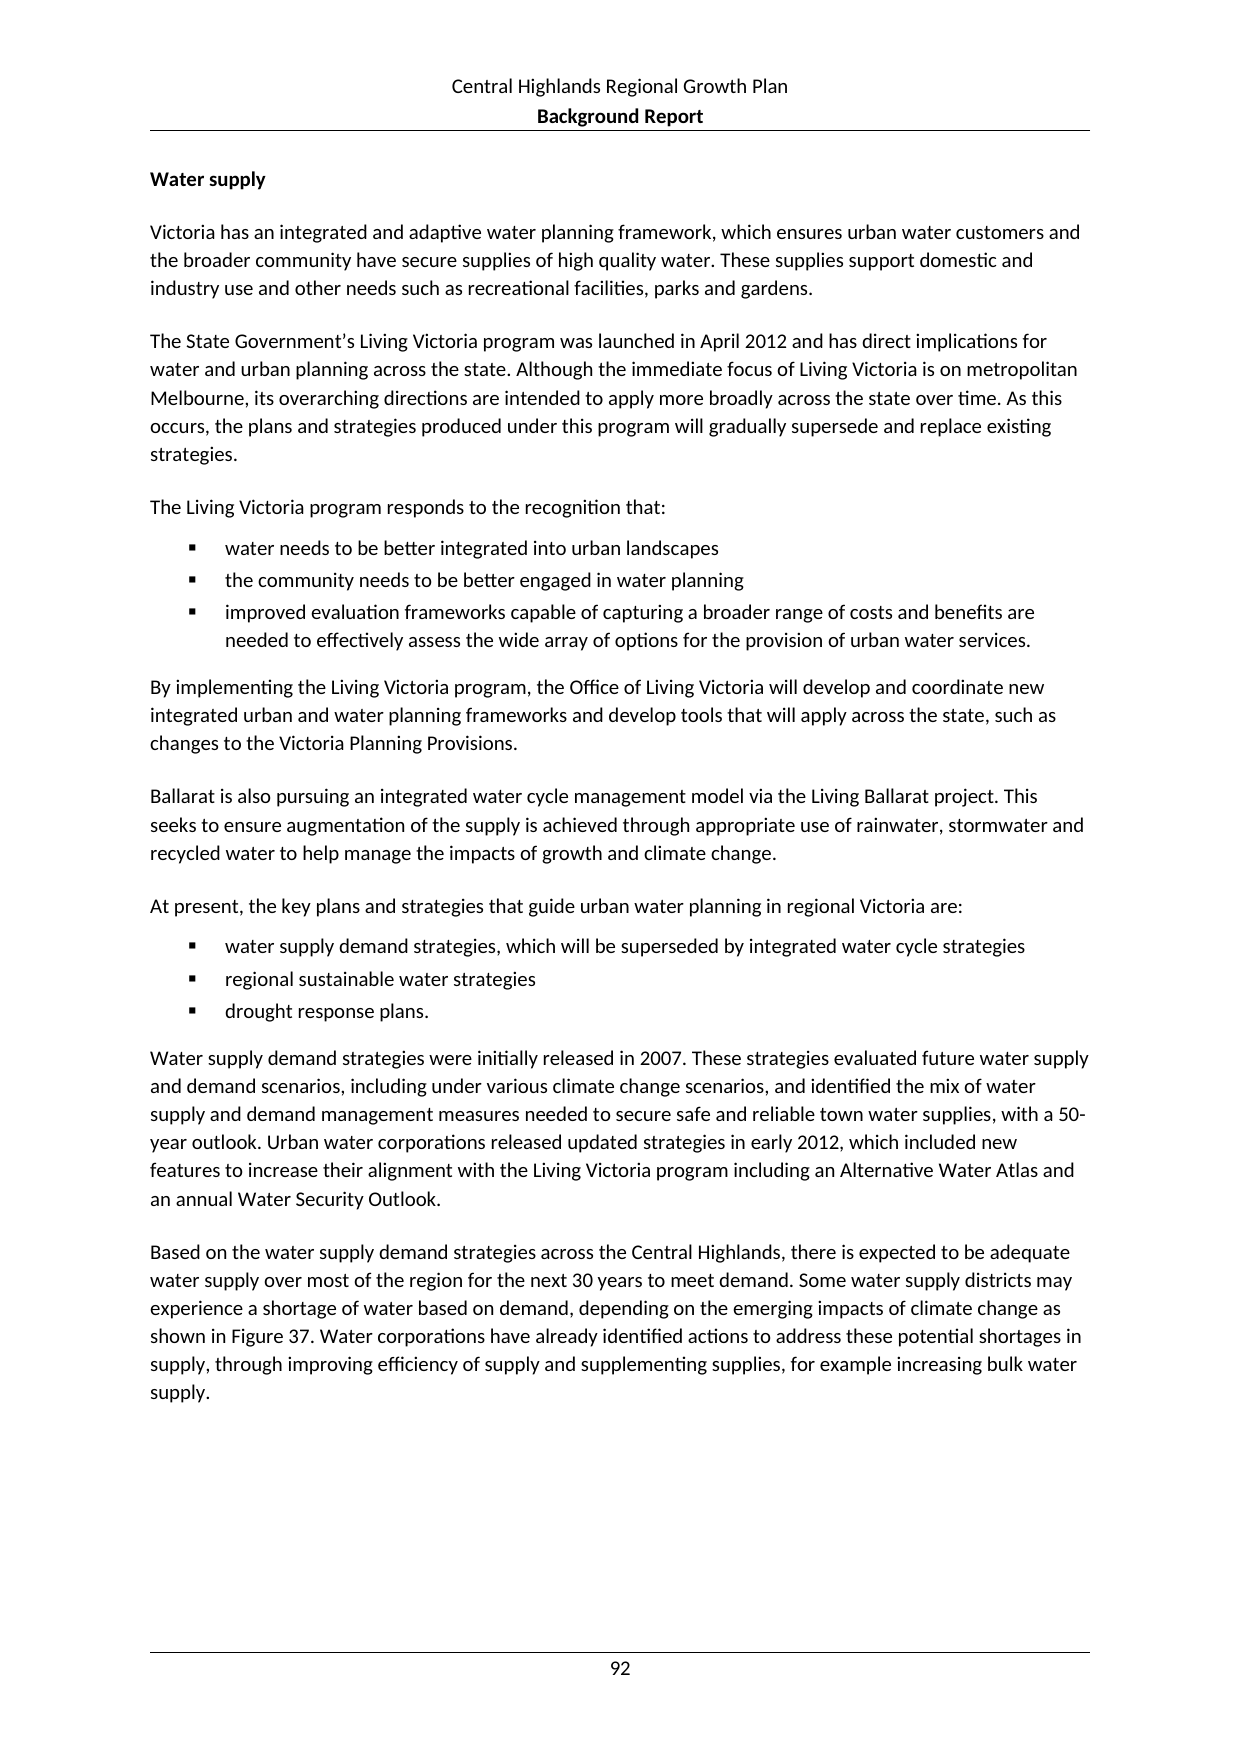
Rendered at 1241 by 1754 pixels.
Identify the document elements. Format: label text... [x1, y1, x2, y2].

subtitle Water supply [150, 164, 1090, 192]
text Water supply demand strategies were initially released in 2007. These strategies evaluated future water supply and demand scenarios, including under various climate change scenarios, and identified the mix of water supply and demand management measures needed to secure safe and reliable town water supplies, with a 50-year outlook. Urban water corporations released updated strategies in early 2012, which included new features to increase their alignment with the Living Victoria program including an Alternative Water Atlas and an annual Water Security Outlook. [150, 1043, 1090, 1212]
text By implementing the Living Victoria program, the Office of Living Victoria will develop and coordinate new integrated urban and water planning frameworks and develop tools that will apply across the state, such as changes to the Victoria Planning Provisions. [150, 672, 1090, 756]
list the community needs to be better engaged in water planning [187, 565, 1090, 593]
list improved evaluation frameworks capable of capturing a broader range of costs and benefits are needed to effectively assess the wide array of options for the provision of urban water services. [187, 597, 1090, 653]
text The State Government’s Living Victoria program was launched in April 2012 and has direct implications for water and urban planning across the state. Although the immediate focus of Living Victoria is on metropolitan Melbourne, its overarching directions are intended to apply more broadly across the state over time. As this occurs, the plans and strategies produced under this program will gradually supersede and replace existing strategies. [150, 326, 1090, 467]
text Victoria has an integrated and adaptive water planning framework, which ensures urban water customers and the broader community have secure supplies of high quality water. These supplies support domestic and industry use and other needs such as recreational facilities, parks and gardens. [150, 217, 1090, 301]
text The Living Victoria program responds to the recognition that: [150, 492, 1090, 520]
list regional sustainable water strategies [187, 964, 1090, 992]
text At present, the key plans and strategies that guide urban water planning in regional Victoria are: [150, 891, 1090, 919]
list drought response plans. [187, 996, 1090, 1024]
list water needs to be better integrated into urban landscapes [187, 532, 1090, 561]
text Based on the water supply demand strategies across the Central Highlands, there is expected to be adequate water supply over most of the region for the next 30 years to meet demand. Some water supply districts may experience a shortage of water based on demand, depending on the emerging impacts of climate change as shown in Figure 37. Water corporations have already identified actions to address these potential shortages in supply, through improving efficiency of supply and supplementing supplies, for example increasing bulk water supply. [150, 1237, 1090, 1405]
list water supply demand strategies, which will be superseded by integrated water cycle strategies [187, 931, 1090, 959]
text Ballarat is also pursuing an integrated water cycle management model via the Living Ballarat project. This seeks to ensure augmentation of the supply is achieved through appropriate use of rainwater, stormwater and recycled water to help manage the impacts of growth and climate change. [150, 781, 1090, 866]
